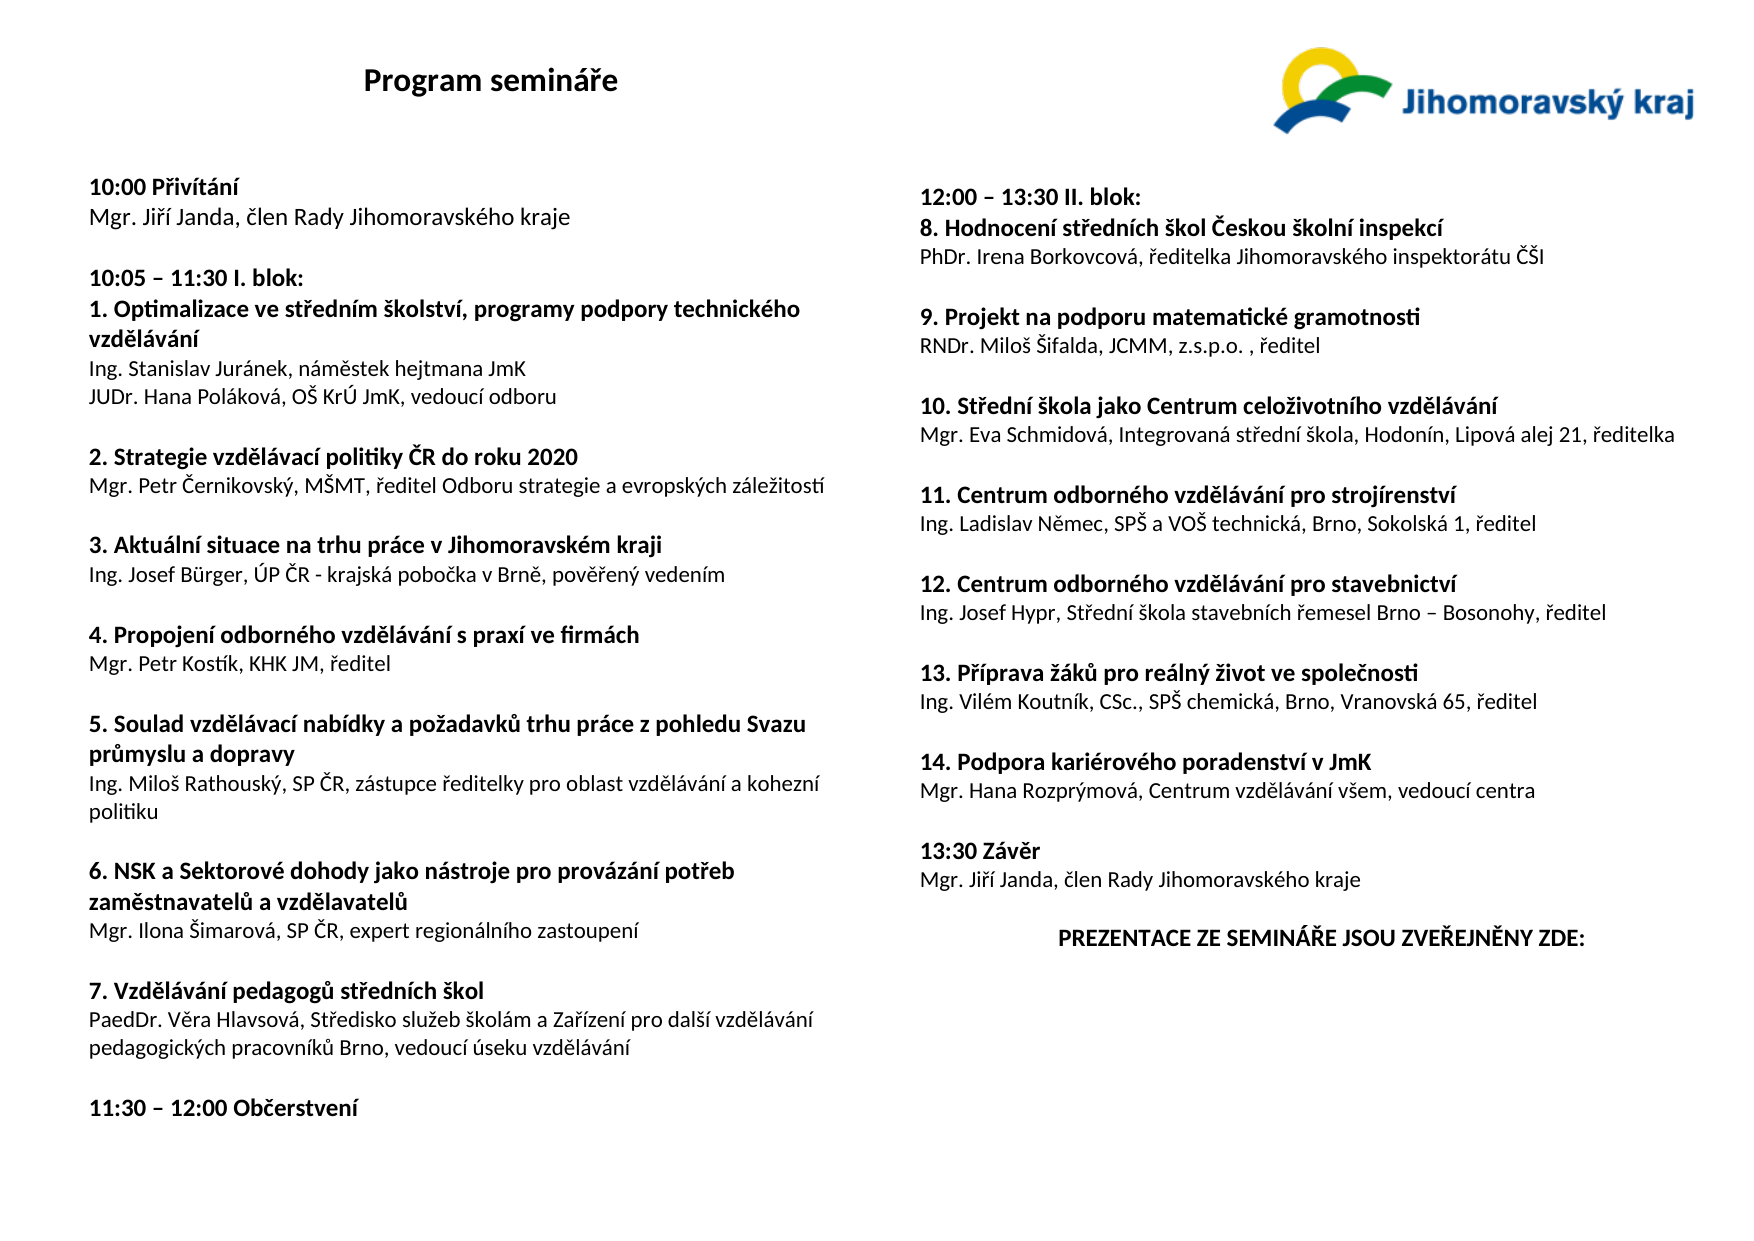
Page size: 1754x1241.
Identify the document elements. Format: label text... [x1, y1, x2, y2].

text JUDr. Hana Poláková, OŠ KrÚ JmK, vedoucí odboru [89, 382, 893, 410]
text 12:00 – 13:30 II. blok: [919, 181, 1724, 212]
text 11. Centrum odborného vzdělávání pro strojírenství [919, 479, 1724, 509]
text 13:30 Závěr [919, 835, 1724, 866]
picture [1274, 11, 1646, 166]
text Mgr. Hana Rozprýmová, Centrum vzdělávání všem, vedoucí centra [919, 777, 1724, 804]
text Mgr. Petr Kostík, KHK JM, ředitel [89, 649, 893, 677]
text Mgr. Petr Černikovský, MŠMT, ředitel Odboru strategie a evropských záležitostí [89, 471, 893, 499]
text 6. NSK a Sektorové dohody jako nástroje pro provázání potřeb zaměstnavatelů a vzdělavatelů [89, 855, 893, 916]
text 4. Propojení odborného vzdělávání s praxí ve firmách [89, 619, 893, 649]
text 11:30 – 12:00 Občerstvení [89, 1092, 893, 1123]
text 9. Projekt na podporu matematické gramotnosti [919, 301, 1724, 331]
text Mgr. Eva Schmidová, Integrovaná střední škola, Hodonín, Lipová alej 21, ředitelka [919, 420, 1724, 448]
text 5. Soulad vzdělávací nabídky a požadavků trhu práce z pohledu Svazu průmyslu a dopravy [89, 708, 893, 769]
text 8. Hodnocení středních škol Českou školní inspekcí [919, 212, 1724, 242]
text 7. Vzdělávání pedagogů středních škol [89, 975, 893, 1006]
text 10. Střední škola jako Centrum celoživotního vzdělávání [919, 390, 1724, 420]
text Ing. Josef Hypr, Střední škola stavebních řemesel Brno – Bosonohy, ředitel [919, 598, 1724, 626]
text Ing. Miloš Rathouský, SP ČR, zástupce ředitelky pro oblast vzdělávání a kohezní politiku [89, 769, 893, 825]
text 10:05 – 11:30 I. blok: [89, 262, 893, 293]
text Mgr. Ilona Šimarová, SP ČR, expert regionálního zastoupení [89, 916, 893, 944]
text Ing. Vilém Koutník, CSc., SPŠ chemická, Brno, Vranovská 65, ředitel [919, 687, 1724, 716]
text 12. Centrum odborného vzdělávání pro stavebnictví [919, 568, 1724, 598]
text RNDr. Miloš Šifalda, JCMM, z.s.p.o. , ředitel [919, 331, 1724, 359]
text PaedDr. Věra Hlavsová, Středisko služeb školám a Zařízení pro další vzdělávání pedagogických pracovníků Brno, vedoucí úseku vzdělávání [89, 1006, 893, 1062]
text Mgr. Jiří Janda, člen Rady Jihomoravského kraje [89, 201, 893, 232]
text PREZENTACE ZE SEMINÁŘE JSOU ZVEŘEJNĚNY ZDE: [919, 922, 1724, 952]
text 14. Podpora kariérového poradenství v JmK [919, 746, 1724, 777]
text 10:00 Přivítání [89, 171, 893, 201]
text PhDr. Irena Borkovcová, ředitelka Jihomoravského inspektorátu ČŠI [919, 242, 1724, 270]
text Mgr. Jiří Janda, člen Rady Jihomoravského kraje [919, 866, 1724, 894]
text 3. Aktuální situace na trhu práce v Jihomoravském kraji [89, 530, 893, 560]
text Ing. Stanislav Juránek, náměstek hejtmana JmK [89, 354, 893, 382]
text 13. Příprava žáků pro reálný život ve společnosti [919, 657, 1724, 687]
text Ing. Josef Bürger, ÚP ČR - krajská pobočka v Brně, pověřený vedením [89, 560, 893, 588]
text Program semináře [89, 59, 893, 100]
text 2. Strategie vzdělávací politiky ČR do roku 2020 [89, 441, 893, 471]
text 1. Optimalizace ve středním školství, programy podpory technického vzdělávání [89, 293, 893, 354]
text Ing. Ladislav Němec, SPŠ a VOŠ technická, Brno, Sokolská 1, ředitel [919, 509, 1724, 537]
